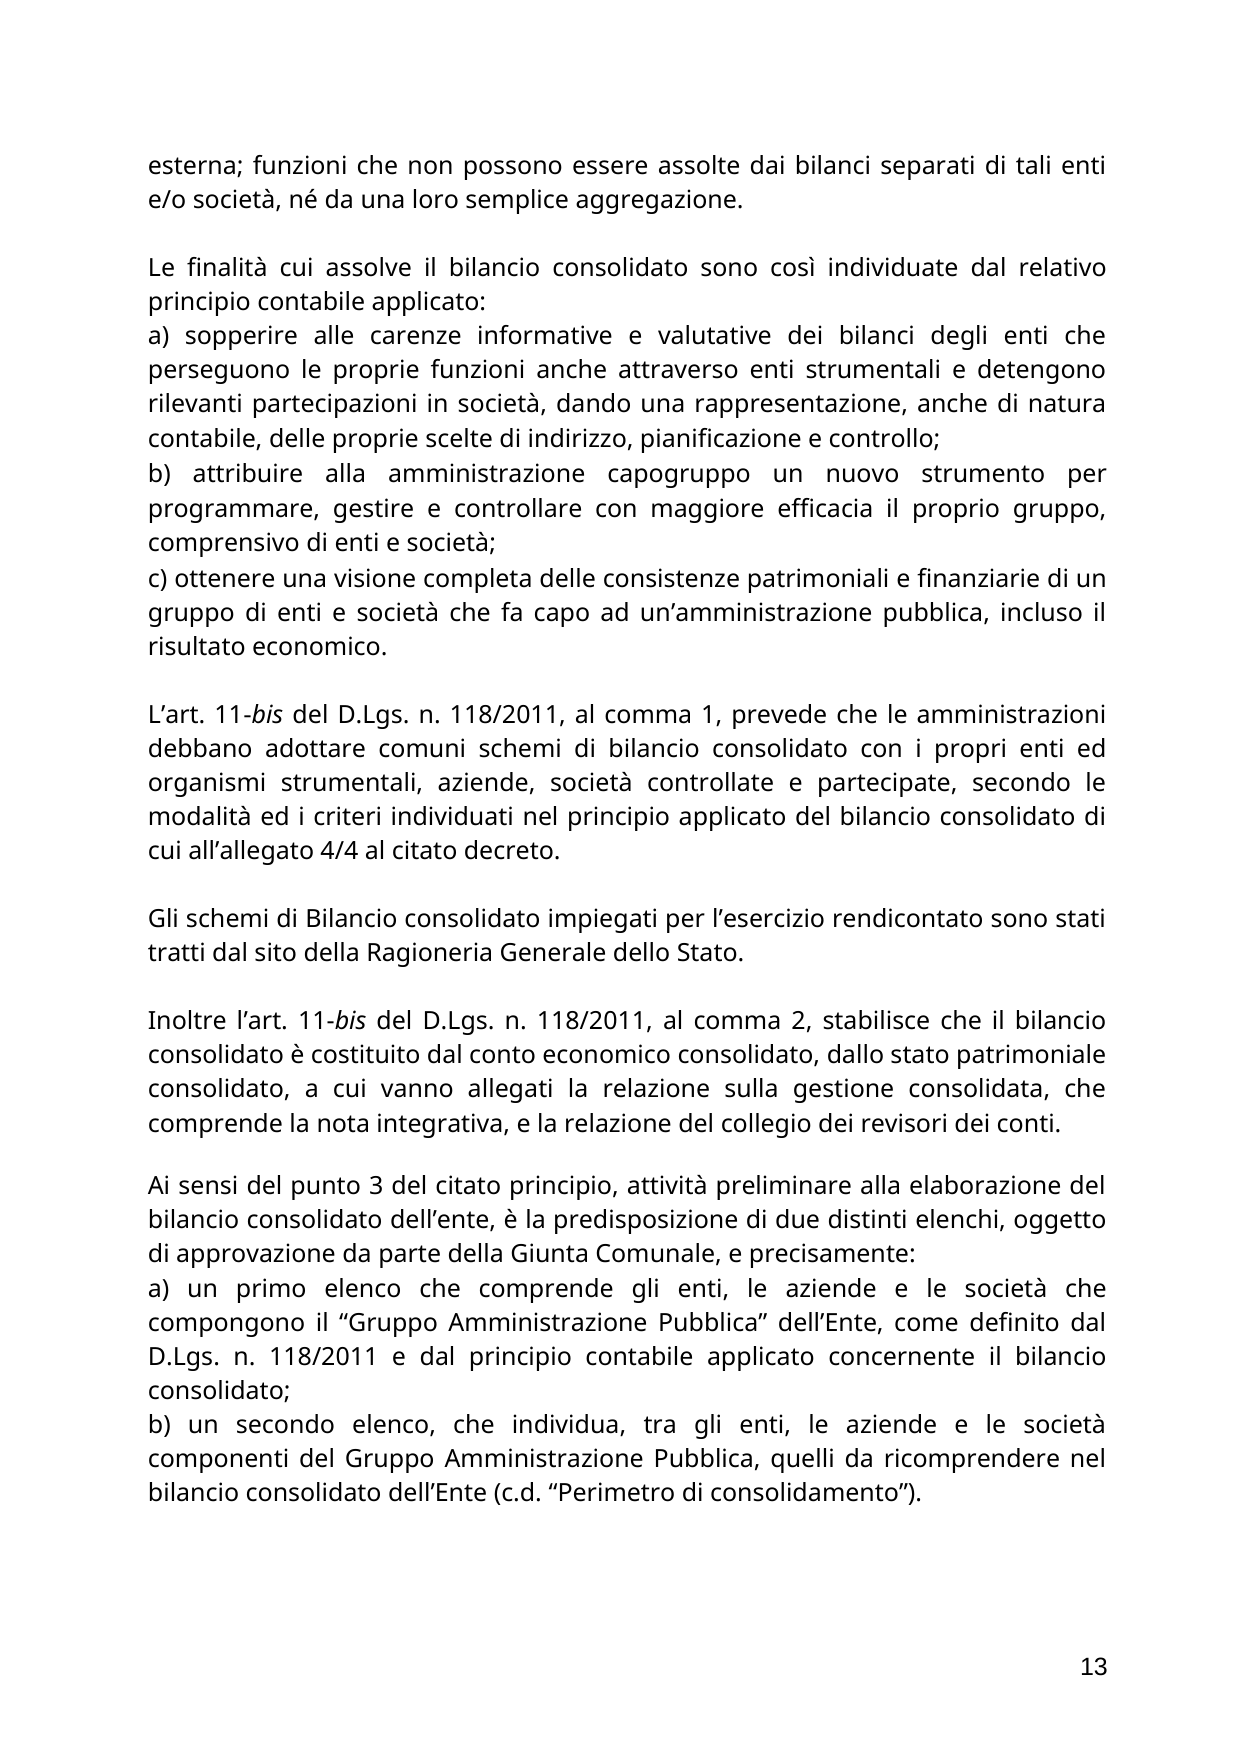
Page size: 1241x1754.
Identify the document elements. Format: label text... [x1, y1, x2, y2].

text L’art. 11‐bis del D.Lgs. n. 118/2011, al comma 1, prevede che le amministrazioni debbano adottare comuni schemi di bilancio consolidato con i propri enti ed organismi strumentali, aziende, società controllate e partecipate, secondo le modalità ed i criteri individuati nel principio applicato del bilancio consolidato di cui all’allegato 4/4 al citato decreto. [148, 696, 1107, 867]
text Inoltre l’art. 11-bis del D.Lgs. n. 118/2011, al comma 2, stabilisce che il bilancio consolidato è costituito dal conto economico consolidato, dallo stato patrimoniale consolidato, a cui vanno allegati la relazione sulla gestione consolidata, che comprende la nota integrativa, e la relazione del collegio dei revisori dei conti. [148, 1003, 1107, 1139]
text b) attribuire alla amministrazione capogruppo un nuovo strumento per programmare, gestire e controllare con maggiore efficacia il proprio gruppo, comprensivo di enti e società; [148, 456, 1107, 558]
text Ai sensi del punto 3 del citato principio, attività preliminare alla elaborazione del bilancio consolidato dell’ente, è la predisposizione di due distinti elenchi, oggetto di approvazione da parte della Giunta Comunale, e precisamente: [148, 1168, 1107, 1270]
text Le finalità cui assolve il bilancio consolidato sono così individuate dal relativo principio contabile applicato: [148, 250, 1107, 318]
text b) un secondo elenco, che individua, tra gli enti, le aziende e le società componenti del Gruppo Amministrazione Pubblica, quelli da ricomprendere nel bilancio consolidato dell’Ente (c.d. “Perimetro di consolidamento”). [148, 1406, 1107, 1509]
text c) ottenere una visione completa delle consistenze patrimoniali e finanziarie di un gruppo di enti e società che fa capo ad un’amministrazione pubblica, incluso il risultato economico. [148, 560, 1107, 662]
text Gli schemi di Bilancio consolidato impiegati per l’esercizio rendicontato sono stati tratti dal sito della Ragioneria Generale dello Stato. [148, 901, 1107, 969]
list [148, 148, 1107, 216]
text a) sopperire alle carenze informative e valutative dei bilanci degli enti che perseguono le proprie funzioni anche attraverso enti strumentali e detengono rilevanti partecipazioni in società, dando una rappresentazione, anche di natura contabile, delle proprie scelte di indirizzo, pianificazione e controllo; [148, 318, 1107, 454]
text a) un primo elenco che comprende gli enti, le aziende e le società che compongono il “Gruppo Amministrazione Pubblica” dell’Ente, come definito dal D.Lgs. n. 118/2011 e dal principio contabile applicato concernente il bilancio consolidato; [148, 1270, 1107, 1406]
